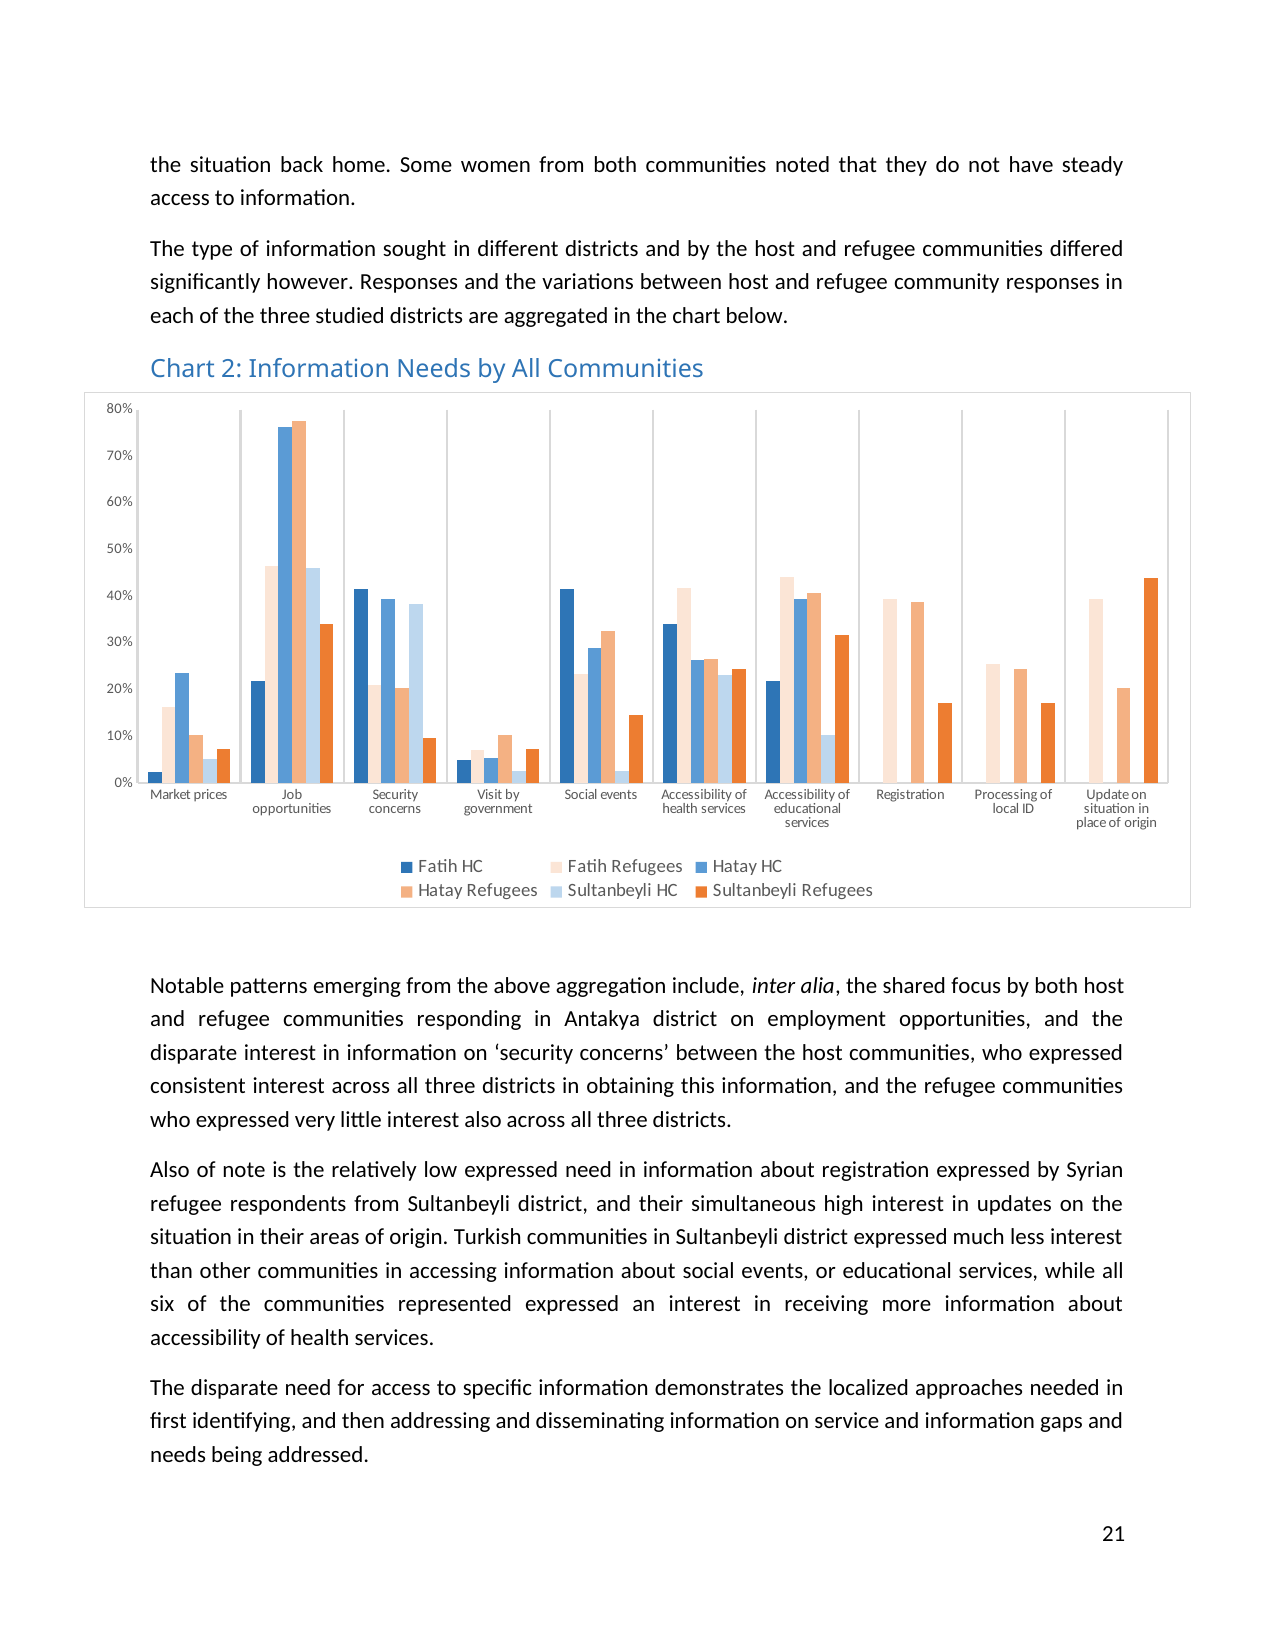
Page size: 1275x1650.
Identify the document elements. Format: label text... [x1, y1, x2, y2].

text Also of note is the relatively low expressed need in information about registration expressed by Syrian refugee respondents from Sultanbeyli district, and their simultaneous high interest in updates on the situation in their areas of origin. Turkish communities in Sultanbeyli district expressed much less interest than other communities in accessing information about social events, or educational services, while all six of the communities represented expressed an interest in receiving more information about accessibility of health services. [150, 1155, 1125, 1351]
text The disparate need for access to specific information demonstrates the localized approaches needed in first identifying, and then addressing and disseminating information on service and information gaps and needs being addressed. [150, 1373, 1125, 1468]
text Notable patterns emerging from the above aggregation include, inter alia, the shared focus by both host and refugee communities responding in Antakya district on employment opportunities, and the disparate interest in information on ‘security concerns’ between the host communities, who expressed consistent interest across all three districts in obtaining this information, and the refugee communities who expressed very little interest also across all three districts. [150, 971, 1125, 1133]
text The type of information sought in different districts and by the host and refugee communities differed significantly however. Responses and the variations between host and refugee community responses in each of the three studied districts are aggregated in the chart below. [150, 234, 1125, 329]
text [150, 150, 1125, 212]
subtitle Chart 2: Information Needs by All Communities [150, 351, 1125, 385]
